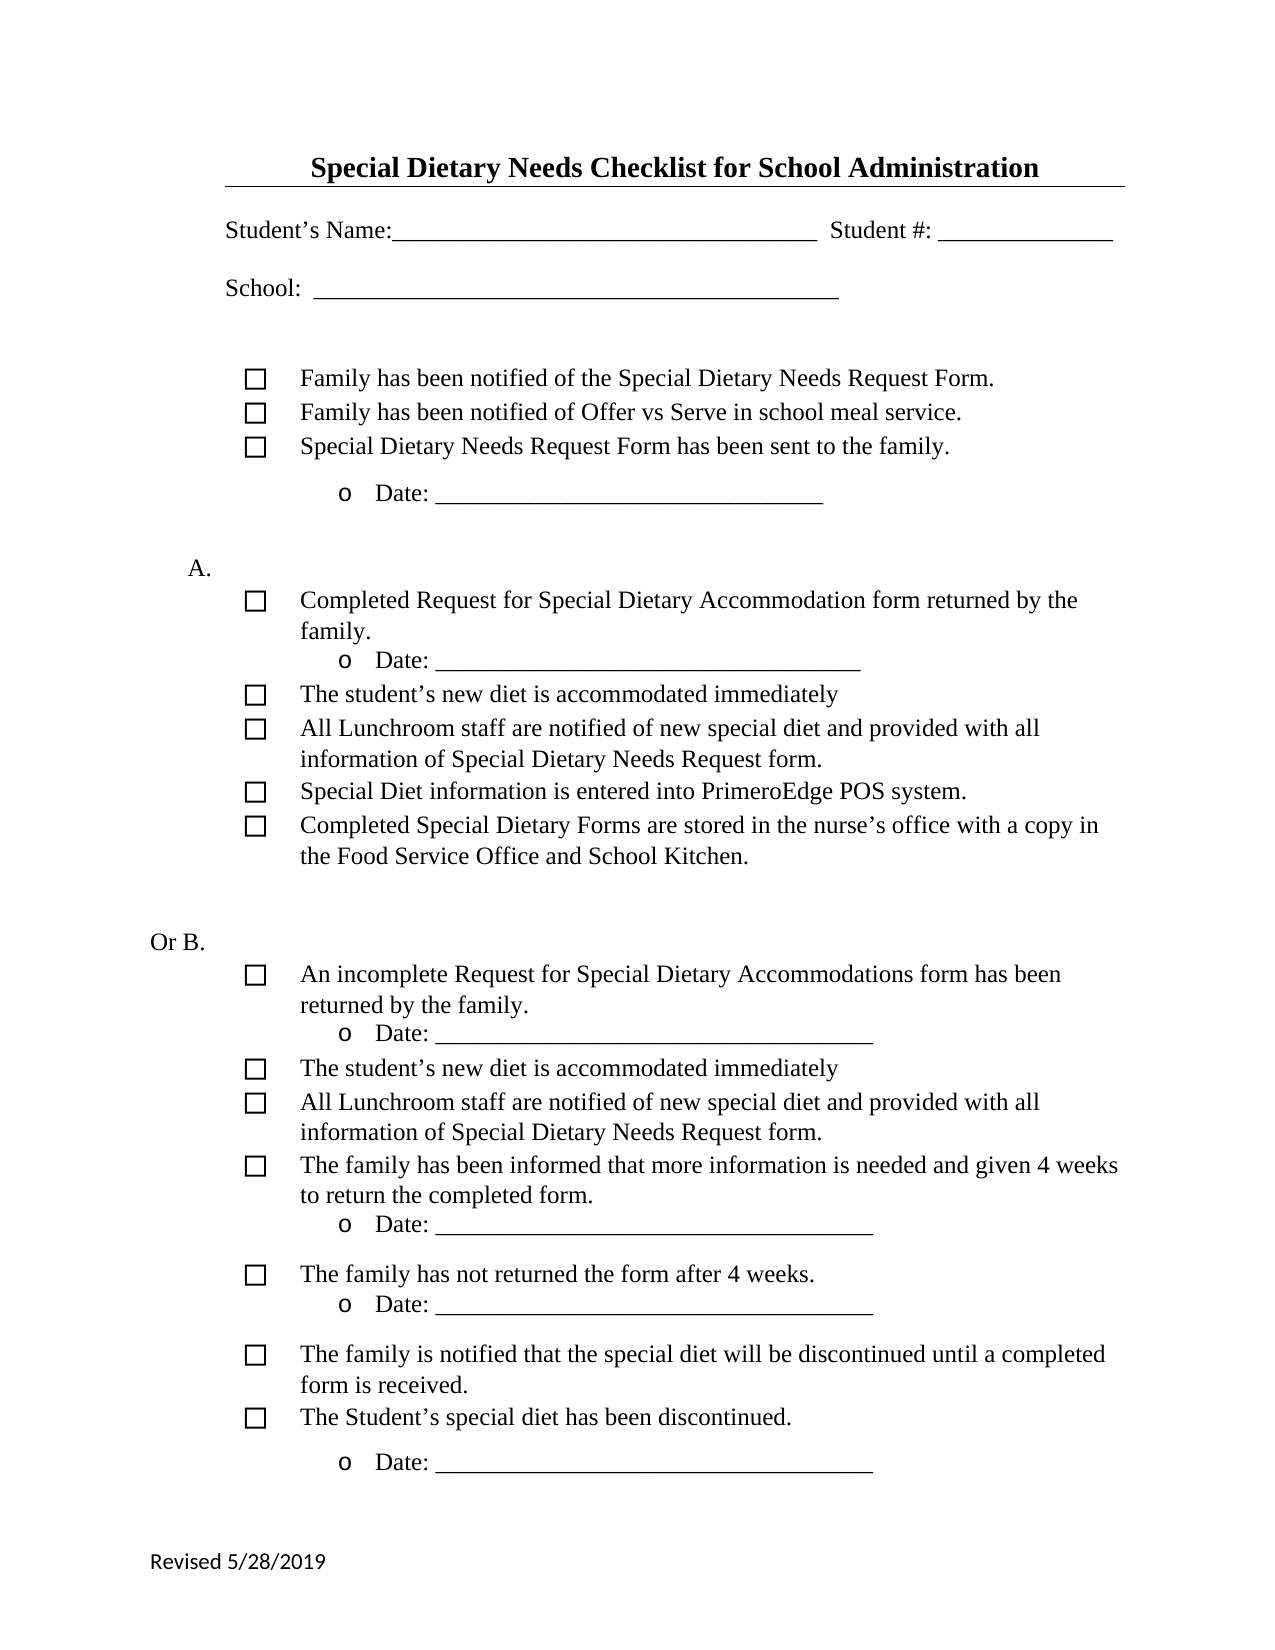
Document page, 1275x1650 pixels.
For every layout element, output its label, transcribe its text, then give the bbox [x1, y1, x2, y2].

list All Lunchroom staff are notified of new special diet and provided with all information of Special Dietary Needs Request form. [262, 710, 1125, 773]
list Completed Special Dietary Forms are stored in the nurse’s office with a copy in the Food Service Office and School Kitchen. [262, 807, 1125, 869]
list Date: ___________________________________ [337, 1018, 1125, 1049]
list Completed Request for Special Dietary Accommodation form returned by the family. [262, 582, 1125, 645]
text Or B. [150, 927, 1125, 956]
list All Lunchroom staff are notified of new special diet and provided with all information of Special Dietary Needs Request form. [262, 1083, 1125, 1146]
text School: __________________________________________ [225, 273, 1125, 302]
list Date: _______________________________ [337, 478, 1125, 509]
list Date: ___________________________________ [337, 1447, 1125, 1478]
list The family has been informed that more information is needed and given 4 weeks to return the completed form. [262, 1146, 1125, 1209]
list The family is notified that the special diet will be discontinued until a completed form is received. [262, 1336, 1125, 1398]
list An incomplete Request for Special Dietary Accommodations form has been returned by the family. [262, 956, 1125, 1018]
list Family has been notified of the Special Dietary Needs Request Form. [262, 359, 1125, 393]
list Family has been notified of Offer vs Serve in school meal service. [262, 393, 1125, 427]
list Date: ___________________________________ [337, 1289, 1125, 1320]
list The family has not returned the form after 4 weeks. [262, 1255, 1125, 1289]
list Special Dietary Needs Request Form has been sent to the family. [262, 427, 1125, 461]
text Special Dietary Needs Checklist for School Administration [225, 150, 1125, 186]
text Student’s Name:__________________________________ Student #: ______________ [225, 215, 1125, 244]
list Date: ___________________________________ [337, 1209, 1125, 1240]
list Special Diet information is entered into PrimeroEdge POS system. [262, 773, 1125, 807]
list The Student’s special diet has been discontinued. [262, 1398, 1125, 1432]
list Date: __________________________________ [337, 645, 1125, 676]
list The student’s new diet is accommodated immediately [262, 676, 1125, 710]
list The student’s new diet is accommodated immediately [262, 1049, 1125, 1083]
